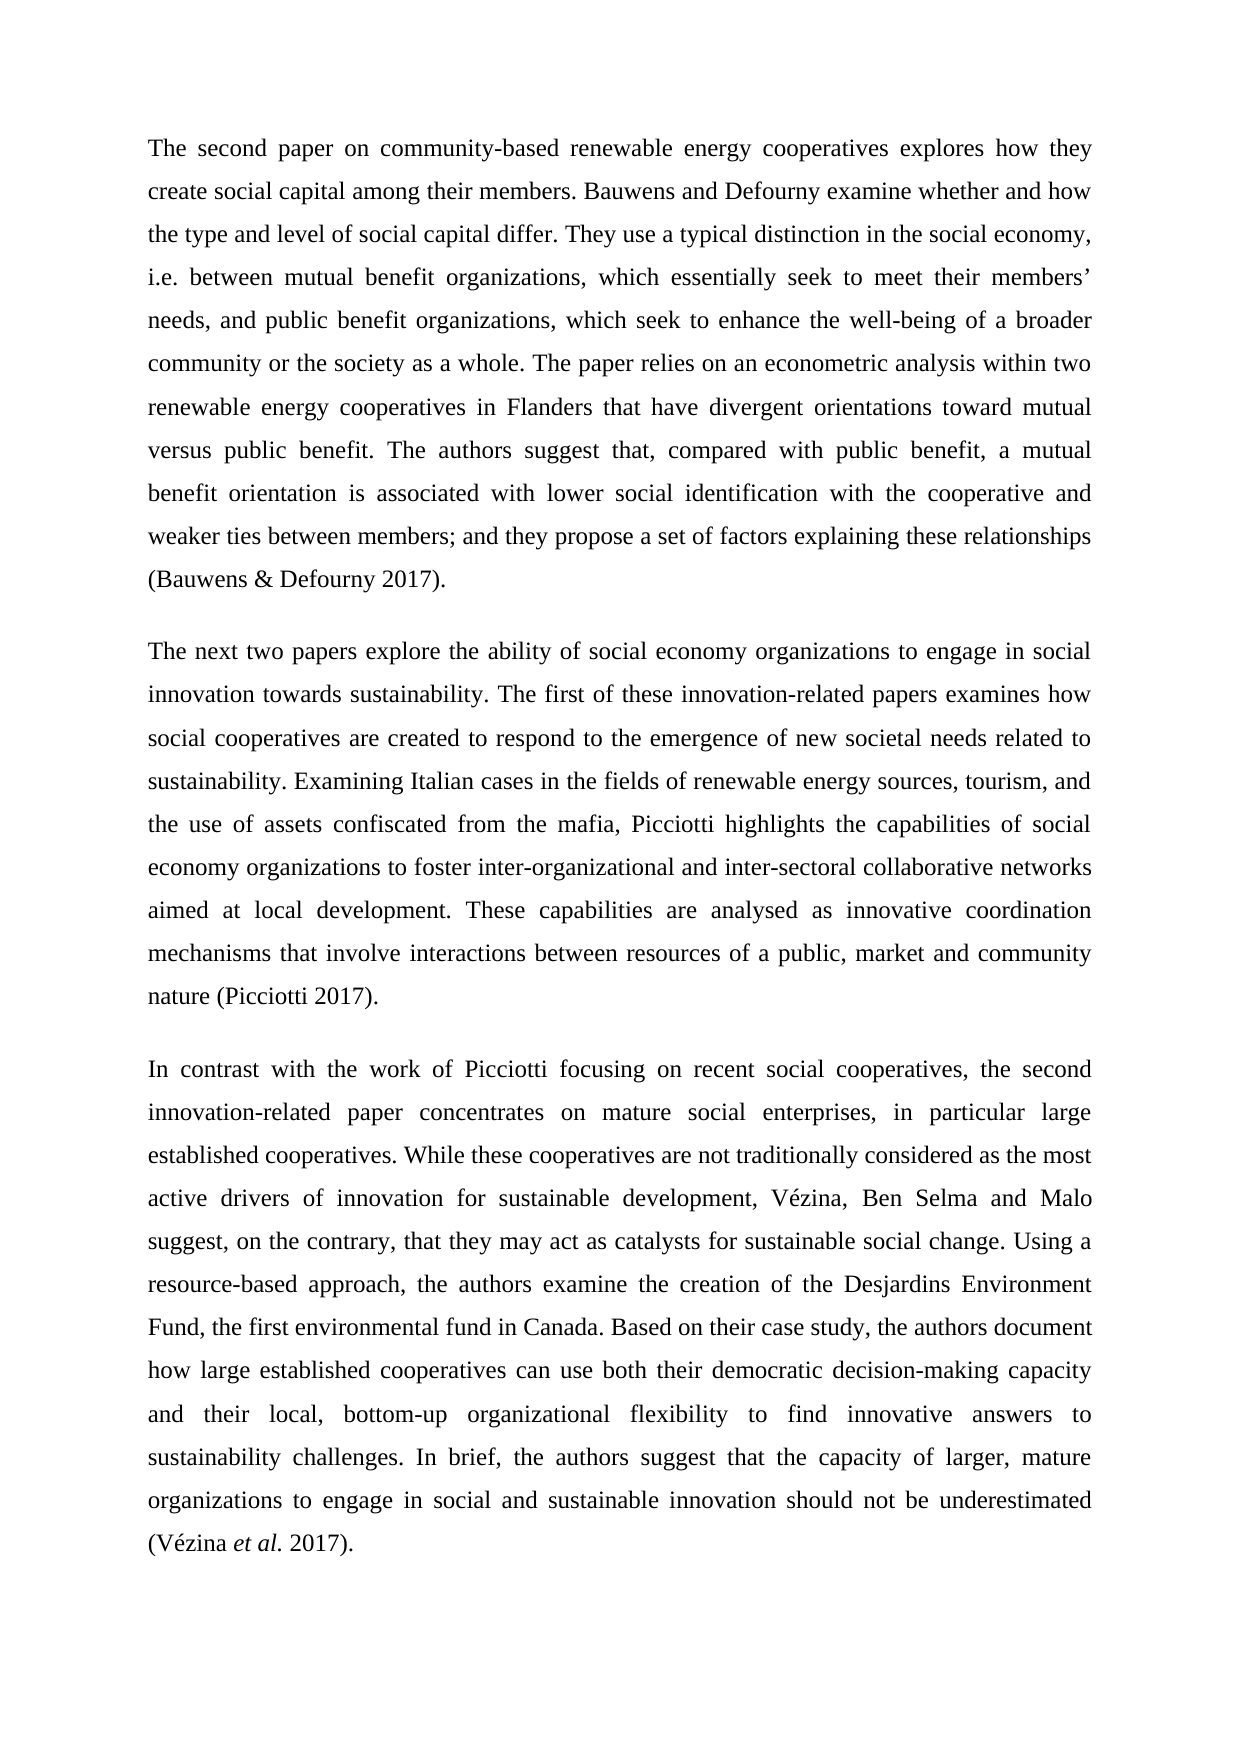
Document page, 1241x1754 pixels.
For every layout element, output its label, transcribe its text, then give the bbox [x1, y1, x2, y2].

text The second paper on community-based renewable energy cooperatives explores how they create social capital among their members. Bauwens and Defourny examine whether and how the type and level of social capital differ. They use a typical distinction in the social economy, i.e. between mutual benefit organizations, which essentially seek to meet their members’ needs, and public benefit organizations, which seek to enhance the well-being of a broader community or the society as a whole. The paper relies on an econometric analysis within two renewable energy cooperatives in Flanders that have divergent orientations toward mutual versus public benefit. The authors suggest that, compared with public benefit, a mutual benefit orientation is associated with lower social identification with the cooperative and weaker ties between members; and they propose a set of factors explaining these relationships (Bauwens & Defourny 2017). [148, 133, 1093, 593]
text The next two papers explore the ability of social economy organizations to engage in social innovation towards sustainability. The first of these innovation-related papers examines how social cooperatives are created to respond to the emergence of new societal needs related to sustainability. Examining Italian cases in the fields of renewable energy sources, tourism, and the use of assets confiscated from the mafia, Picciotti highlights the capabilities of social economy organizations to foster inter-organizational and inter-sectoral collaborative networks aimed at local development. These capabilities are analysed as innovative coordination mechanisms that involve interactions between resources of a public, market and community nature (Picciotti 2017). [148, 636, 1093, 1010]
text In contrast with the work of Picciotti focusing on recent social cooperatives, the second innovation-related paper concentrates on mature social enterprises, in particular large established cooperatives. While these cooperatives are not traditionally considered as the most active drivers of innovation for sustainable development, Vézina, Ben Selma and Malo suggest, on the contrary, that they may act as catalysts for sustainable social change. Using a resource-based approach, the authors examine the creation of the Desjardins Environment Fund, the first environmental fund in Canada. Based on their case study, the authors document how large established cooperatives can use both their democratic decision-making capacity and their local, bottom-up organizational flexibility to find innovative answers to sustainability challenges. In brief, the authors suggest that the capacity of larger, mature organizations to engage in social and sustainable innovation should not be underestimated (Vézina et al. 2017). [148, 1054, 1093, 1557]
